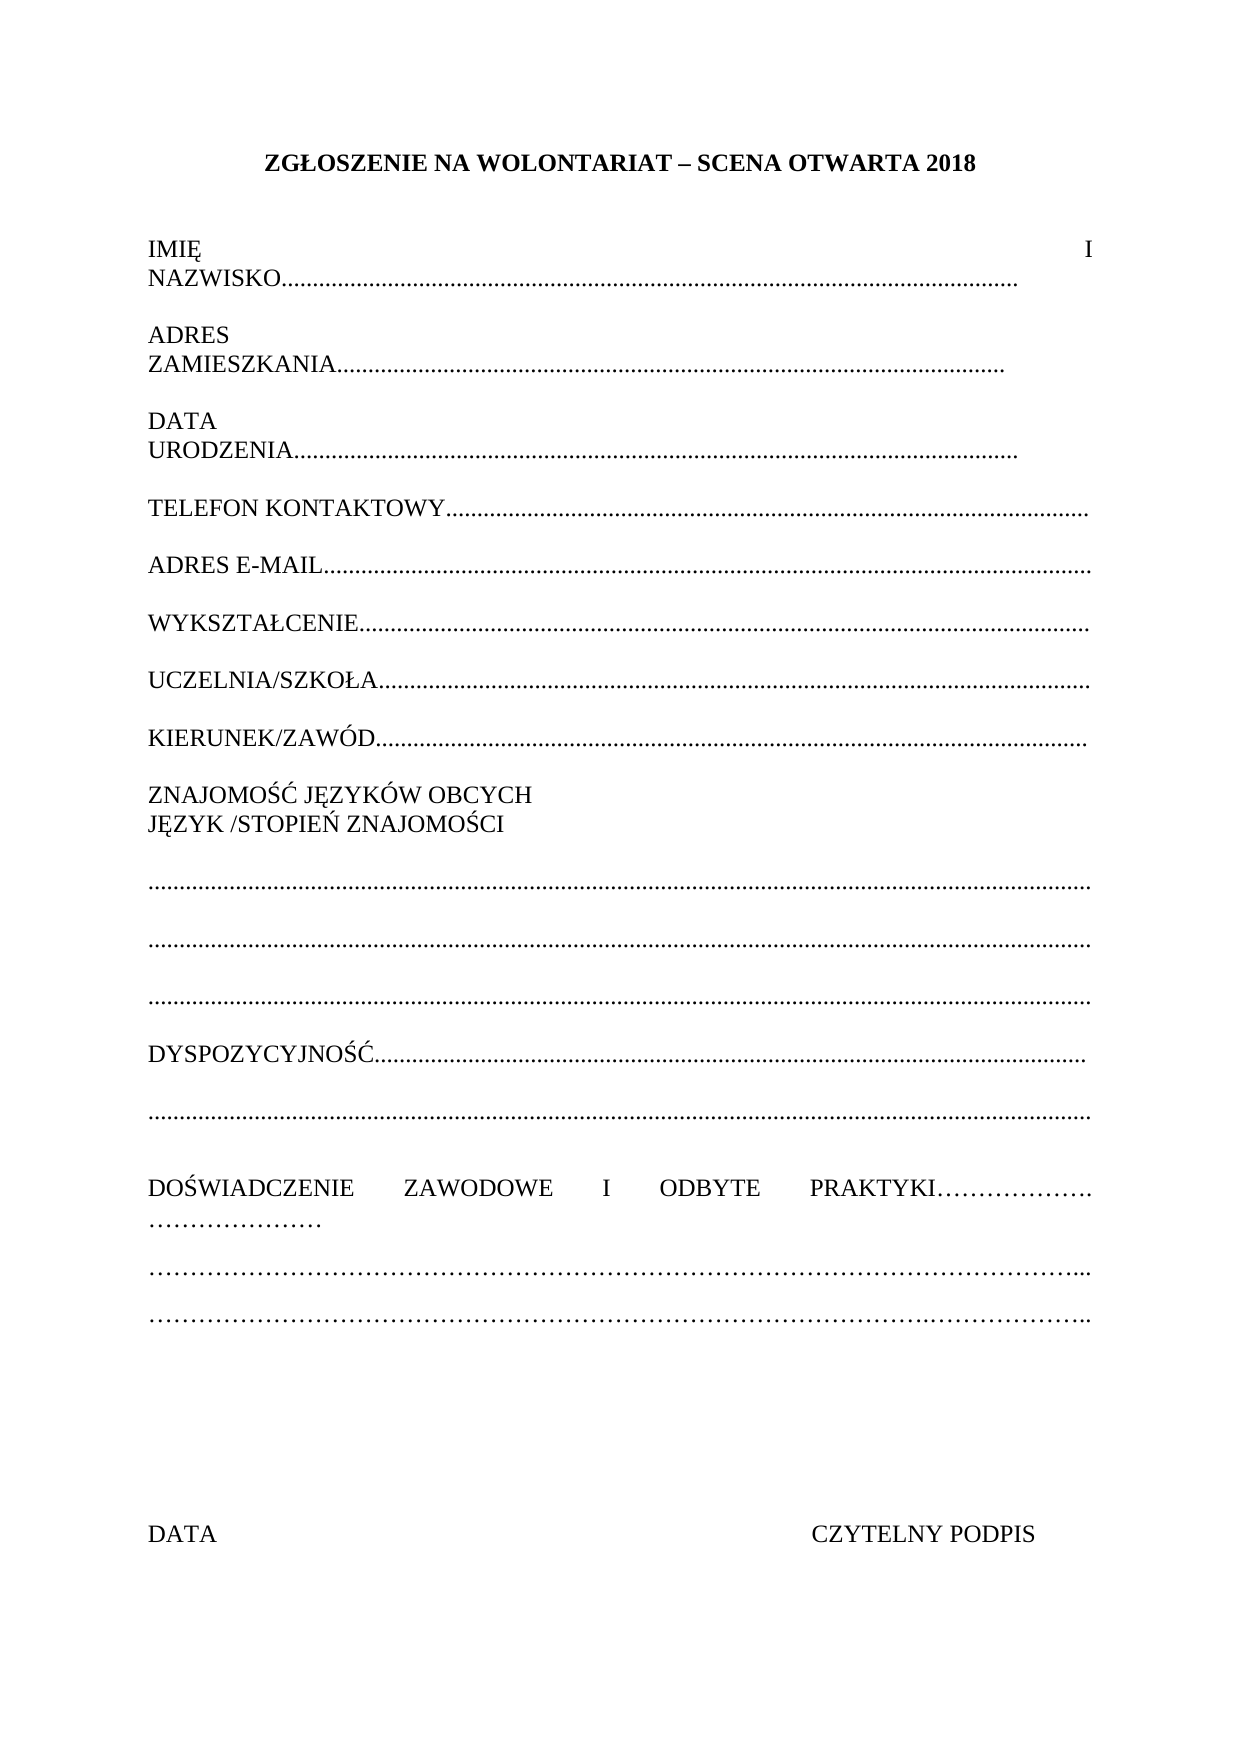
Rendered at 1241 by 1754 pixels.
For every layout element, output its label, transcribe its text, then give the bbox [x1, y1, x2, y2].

text ....................................................................................................................................................... [148, 924, 1093, 953]
text ZGŁOSZENIE NA WOLONTARIAT – SCENA OTWARTA 2018 [148, 148, 1093, 176]
text IMIĘ I NAZWISKO...................................................................................................................... [148, 234, 1093, 291]
text ZNAJOMOŚĆ JĘZYKÓW OBCYCH [148, 780, 1093, 809]
text DYSPOZYCYJNOŚĆ.................................................................................................................. [148, 1039, 1093, 1068]
text ADRES ZAMIESZKANIA........................................................................................................... [148, 320, 1093, 378]
text …………………………………………………………………………………………………... [148, 1252, 1093, 1280]
text WYKSZTAŁCENIE..................................................................................................................... [148, 608, 1093, 636]
text KIERUNEK/ZAWÓD.................................................................................................................. [148, 723, 1093, 751]
text DATA CZYTELNY PODPIS [148, 1519, 1093, 1548]
text ....................................................................................................................................................... [148, 866, 1093, 895]
text ………………………………………………………………………………….……………….. [148, 1299, 1093, 1328]
text JĘZYK /STOPIEŃ ZNAJOMOŚCI [148, 809, 1093, 838]
text TELEFON KONTAKTOWY....................................................................................................... [148, 493, 1093, 521]
text ADRES E-MAIL........................................................................................................................... [148, 550, 1093, 579]
text DOŚWIADCZENIE ZAWODOWE I ODBYTE PRAKTYKI……………….………………… [148, 1173, 1093, 1233]
text ....................................................................................................................................................... [148, 1096, 1093, 1125]
text ....................................................................................................................................................... [148, 981, 1093, 1010]
text UCZELNIA/SZKOŁA.................................................................................................................. [148, 665, 1093, 694]
text DATA URODZENIA.................................................................................................................... [148, 406, 1093, 464]
